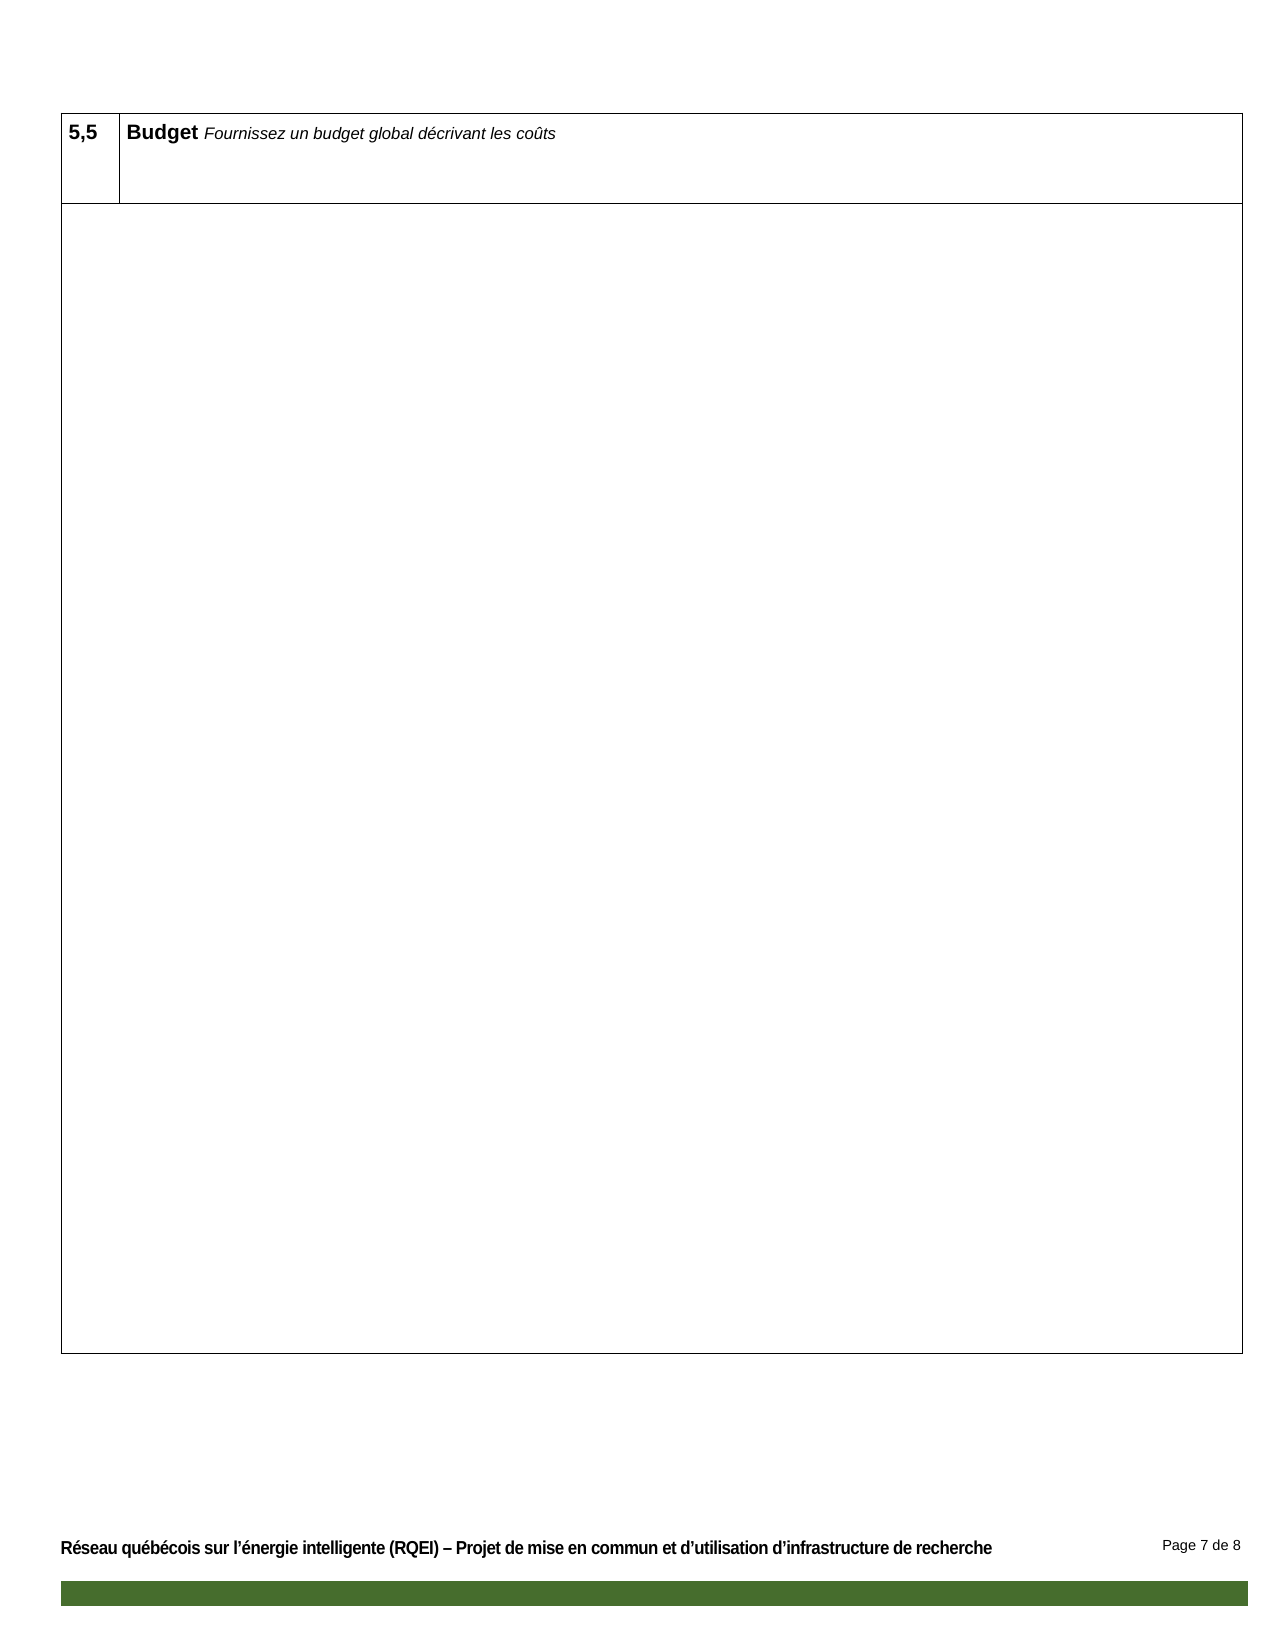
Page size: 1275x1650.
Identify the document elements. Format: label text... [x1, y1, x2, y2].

table_cell [62, 204, 1242, 1353]
table_header 5,5 [62, 114, 119, 203]
table_header Budget Fournissez un budget global décrivant les coûts [120, 114, 1242, 203]
